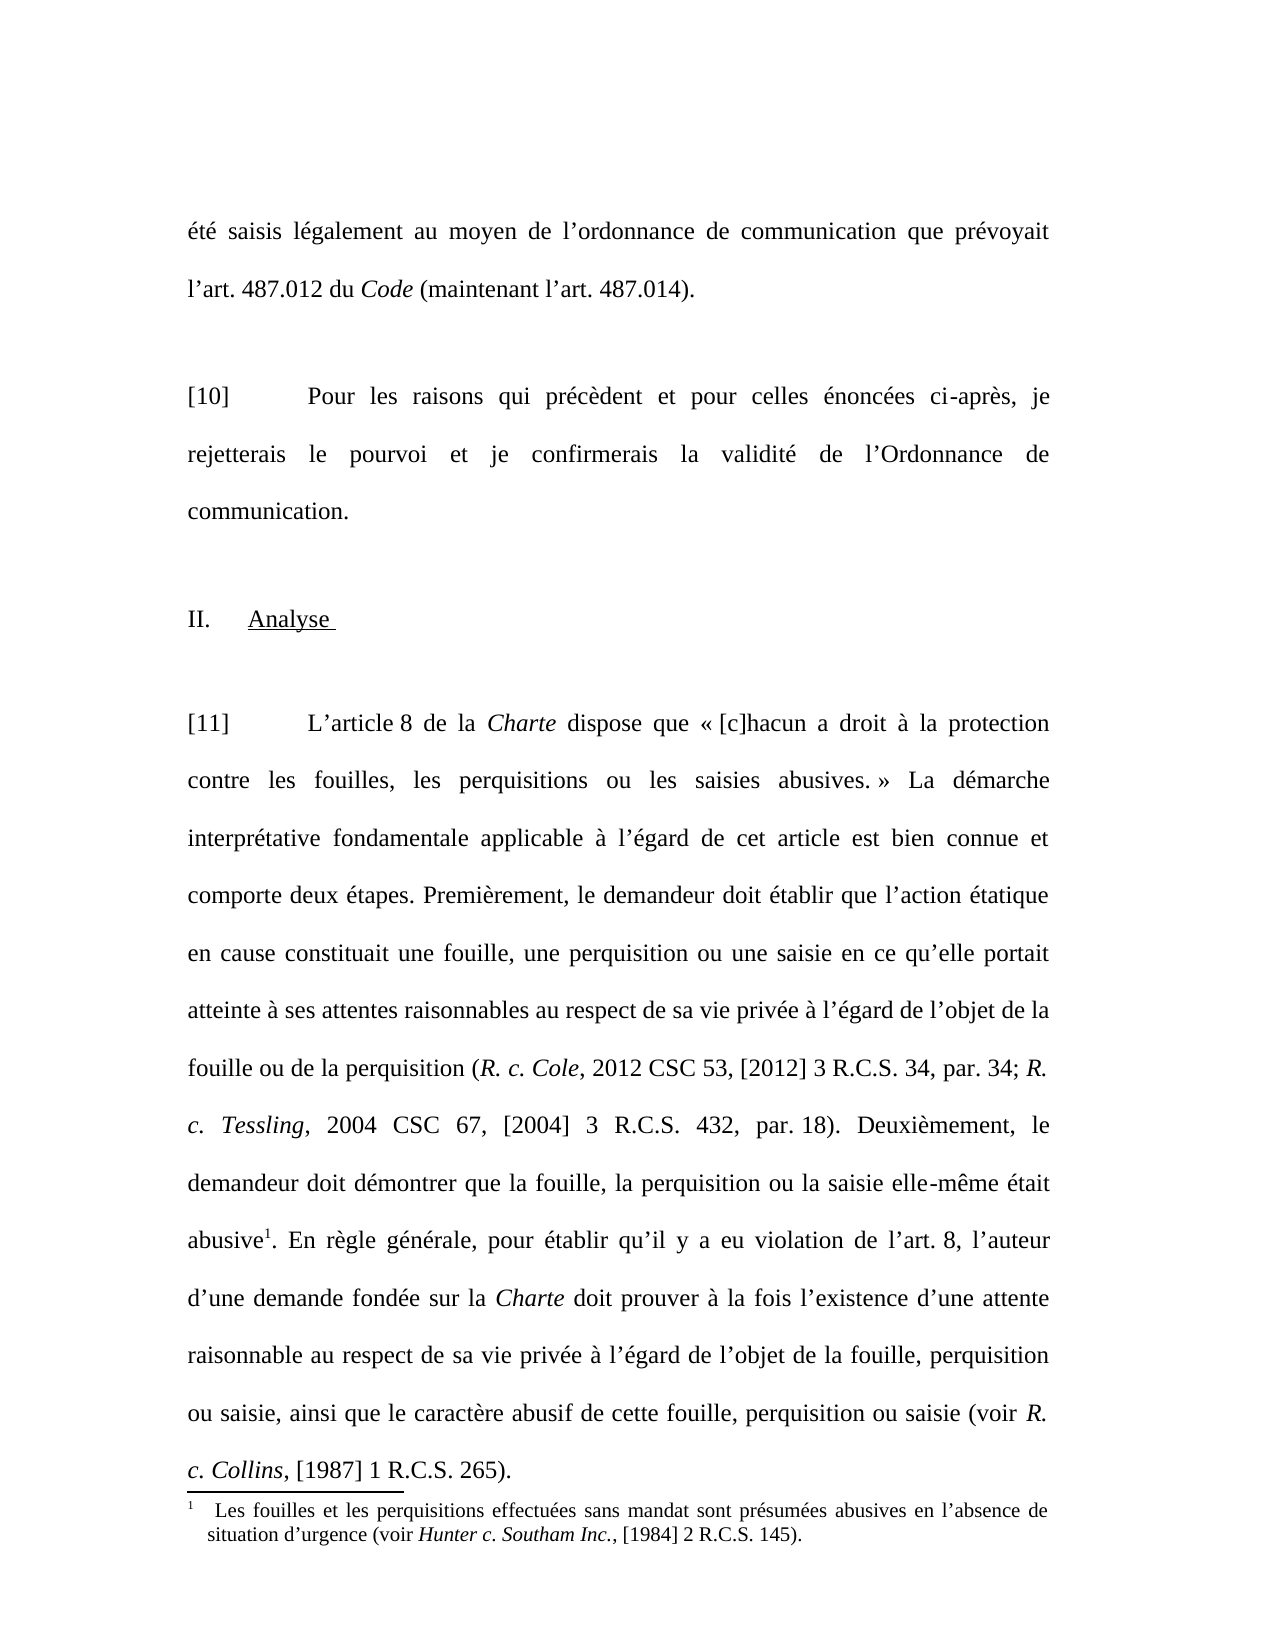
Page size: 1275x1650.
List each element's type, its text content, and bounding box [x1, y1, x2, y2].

title Analyse [187, 604, 1050, 633]
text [187, 216, 1050, 303]
text Pour les raisons qui précèdent et pour celles énoncées ci-après, je rejetterais le pourvoi et je confirmerais la validité de l’Ordonnance de communication. [187, 381, 1050, 525]
text L’article 8 de la Charte dispose que « [c]hacun a droit à la protection contre les fouilles, les perquisitions ou les saisies abusives. » La démarche interprétative fondamentale applicable à l’égard de cet article est bien connue et comporte deux étapes. Premièrement, le demandeur doit établir que l’action étatique en cause constituait une fouille, une perquisition ou une saisie en ce qu’elle portait atteinte à ses attentes raisonnables au respect de sa vie privée à l’égard de l’objet de la fouille ou de la perquisition (R. c. Cole, 2012 CSC 53, [2012] 3 R.C.S. 34, par. 34; R. c. Tessling, 2004 CSC 67, [2004] 3 R.C.S. 432, par. 18). Deuxièmement, le demandeur doit démontrer que la fouille, la perquisition ou la saisie elle-même était abusive. En règle générale, pour établir qu’il y a eu violation de l’art. 8, l’auteur d’une demande fondée sur la Charte doit prouver à la fois l’existence d’une attente raisonnable au respect de sa vie privée à l’égard de l’objet de la fouille, perquisition ou saisie, ainsi que le caractère abusif de cette fouille, perquisition ou saisie (voir R. c. Collins, [1987] 1 R.C.S. 265). [187, 708, 1050, 1484]
